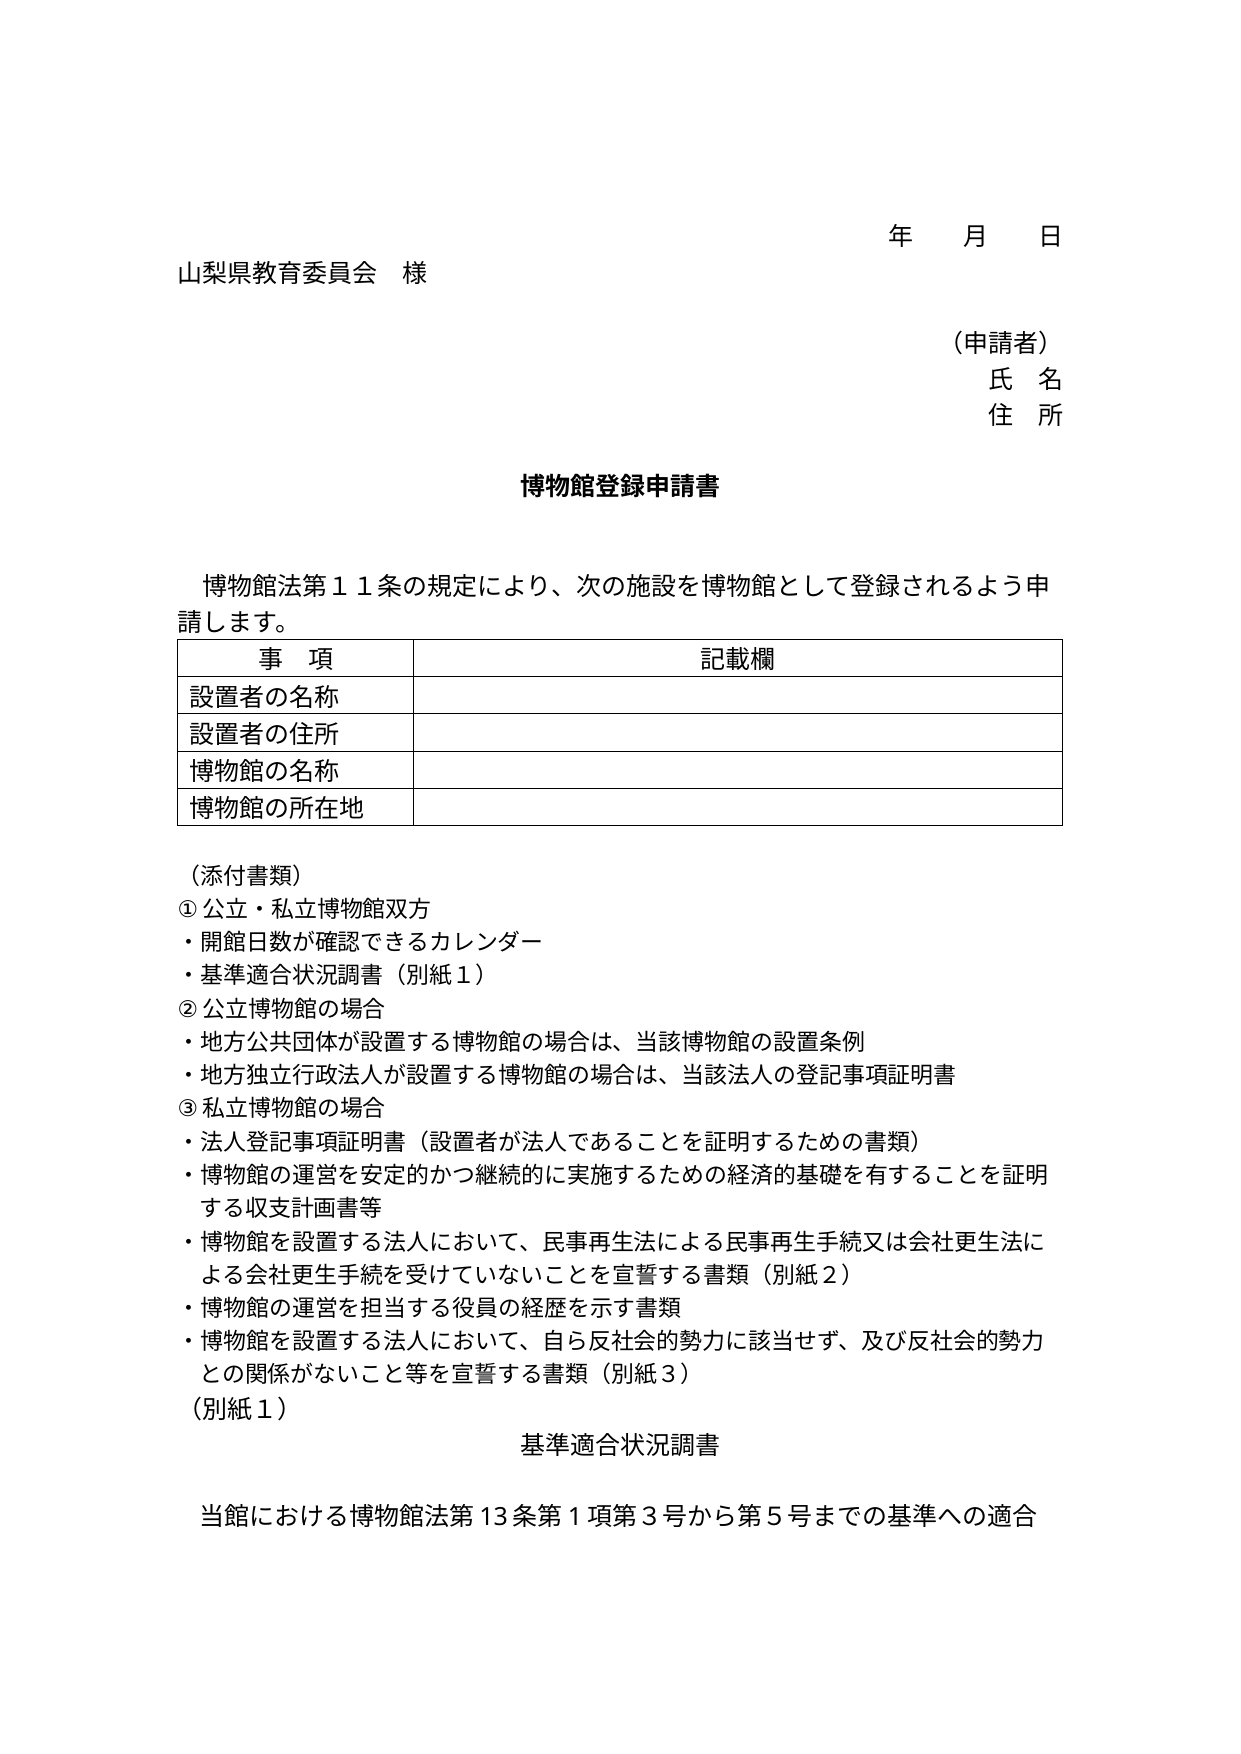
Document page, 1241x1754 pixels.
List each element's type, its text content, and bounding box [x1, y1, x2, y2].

text する収支計画書等 [199, 1190, 1063, 1223]
text ・地方公共団体が設置する博物館の場合は、当該博物館の設置条例 [177, 1024, 1063, 1057]
text 山梨県教育委員会 様 [177, 253, 1063, 289]
table_cell [414, 677, 1062, 713]
text 博物館法第１１条の規定により、次の施設を博物館として登録されるよう申請します。 [177, 566, 1063, 639]
table_cell [414, 752, 1062, 788]
table_header 事 項 [178, 640, 413, 676]
text 年 月 日 [177, 217, 1063, 253]
text （申請者） [177, 323, 1063, 359]
table_cell 博物館の所在地 [178, 789, 413, 825]
text ・法人登記事項証明書（設置者が法人であることを証明するための書類） [177, 1124, 1063, 1157]
text との関係がないこと等を宣誓する書類（別紙３） [199, 1356, 1063, 1389]
table_header 記載欄 [414, 640, 1062, 676]
text 当館における博物館法第13条第1項第３号から第５号までの基準への適合 [199, 1496, 1063, 1532]
table_cell 設置者の名称 [178, 677, 413, 713]
text 博物館登録申請書 [177, 466, 1063, 502]
text ・博物館の運営を担当する役員の経歴を示す書類 [177, 1290, 1063, 1323]
text ・博物館を設置する法人において、民事再生法による民事再生手続又は会社更生法による会社更生手続を受けていないことを宣誓する書類（別紙２） [177, 1223, 1063, 1290]
table_cell 博物館の名称 [178, 752, 413, 788]
text ・基準適合状況調書（別紙１） [177, 957, 1063, 991]
text 氏 名 [177, 359, 1063, 396]
text ①公立・私立博物館双方 [177, 891, 1063, 924]
text 住 所 [177, 396, 1063, 432]
text 基準適合状況調書 [177, 1426, 1063, 1462]
text ③私立博物館の場合 [177, 1090, 1063, 1124]
text ・博物館を設置する法人において、自ら反社会的勢力に該当せず、及び反社会的勢力 [177, 1323, 1063, 1356]
table_cell [414, 789, 1062, 825]
text ・博物館の運営を安定的かつ継続的に実施するための経済的基礎を有することを証明 [177, 1157, 1063, 1190]
text （別紙１） [177, 1389, 1063, 1426]
text ②公立博物館の場合 [177, 991, 1063, 1024]
text ・地方独立行政法人が設置する博物館の場合は、当該法人の登記事項証明書 [177, 1057, 1063, 1090]
text ・開館日数が確認できるカレンダー [177, 924, 1063, 957]
table_cell [414, 714, 1062, 751]
table_cell 設置者の住所 [178, 714, 413, 751]
text （添付書類） [177, 857, 1063, 891]
